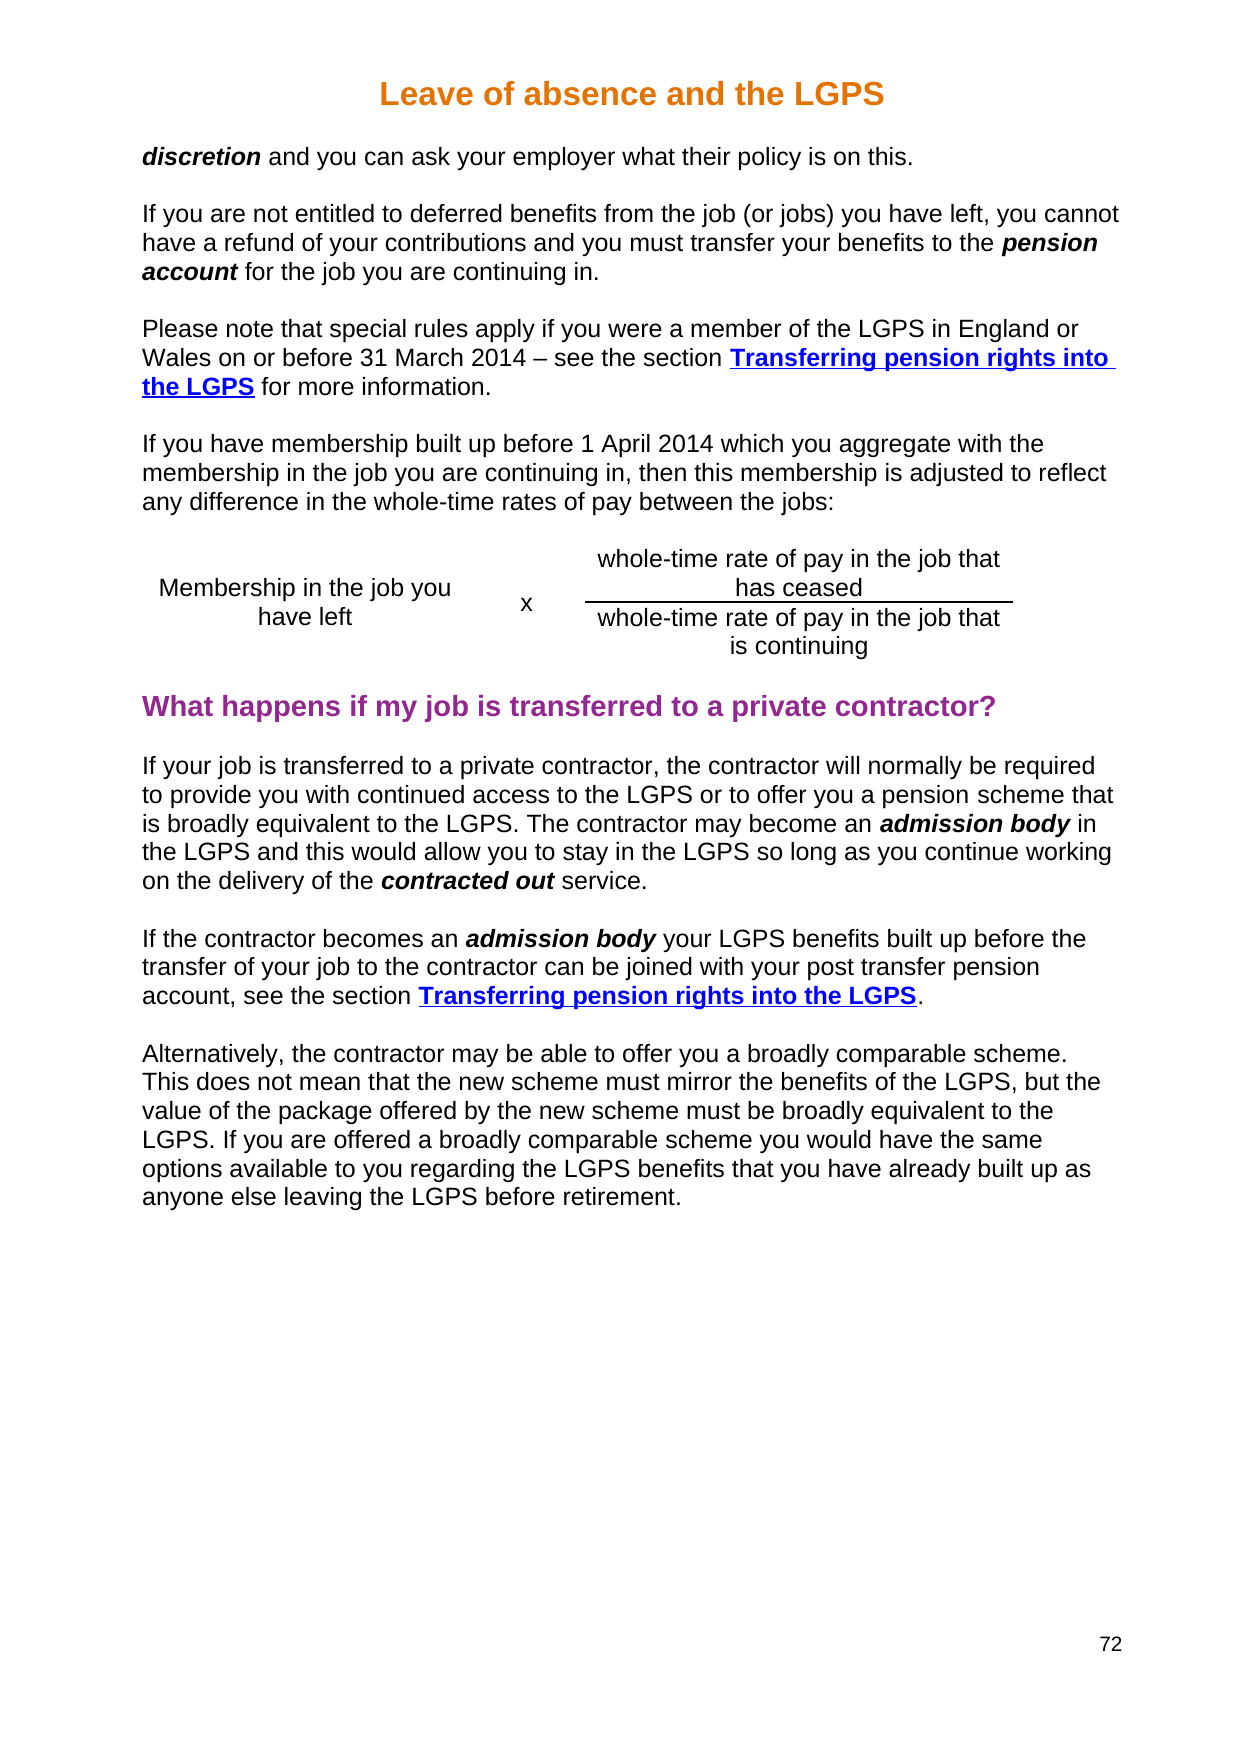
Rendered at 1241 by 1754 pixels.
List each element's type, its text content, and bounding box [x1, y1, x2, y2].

text If the contractor becomes an admission body your LGPS benefits built up before the transfer of your job to the contractor can be joined with your post transfer pension account, see the section Transferring pension rights into the LGPS. [142, 923, 1122, 1010]
table_cell whole-time rate of pay in the job that is continuing [585, 603, 1013, 660]
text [142, 141, 1122, 170]
text If your job is transferred to a private contractor, the contractor will normally be required to provide you with continued access to the LGPS or to offer you a pension scheme that is broadly equivalent to the LGPS. The contractor may become an admission body in the LGPS and this would allow you to stay in the LGPS so long as you continue working on the delivery of the contracted out service. [142, 751, 1122, 895]
text Alternatively, the contractor may be able to offer you a broadly comparable scheme. This does not mean that the new scheme must mirror the benefits of the LGPS, but the value of the package offered by the new scheme must be broadly equivalent to the LGPS. If you are offered a broadly comparable scheme you would have the same options available to you regarding the LGPS benefits that you have already built up as anyone else leaving the LGPS before retirement. [142, 1038, 1122, 1211]
table_header whole-time rate of pay in the job that has ceased [585, 544, 1013, 601]
text What happens if my job is transferred to a private contractor? [142, 689, 1122, 722]
text Please note that special rules apply if you were a member of the LGPS in England or Wales on or before 31 March 2014 – see the section Transferring pension rights into the LGPS for more information. [142, 314, 1122, 400]
text If you have membership built up before 1 April 2014 which you aggregate with the membership in the job you are continuing in, then this membership is adjusted to reflect any difference in the whole-time rates of pay between the jobs: [142, 429, 1122, 515]
text If you are not entitled to deferred benefits from the job (or jobs) you have left, you cannot have a refund of your contributions and you must transfer your benefits to the pension account for the job you are continuing in. [142, 199, 1122, 285]
table_header Membership in the job you have left [142, 544, 468, 660]
table_header x [468, 544, 585, 660]
